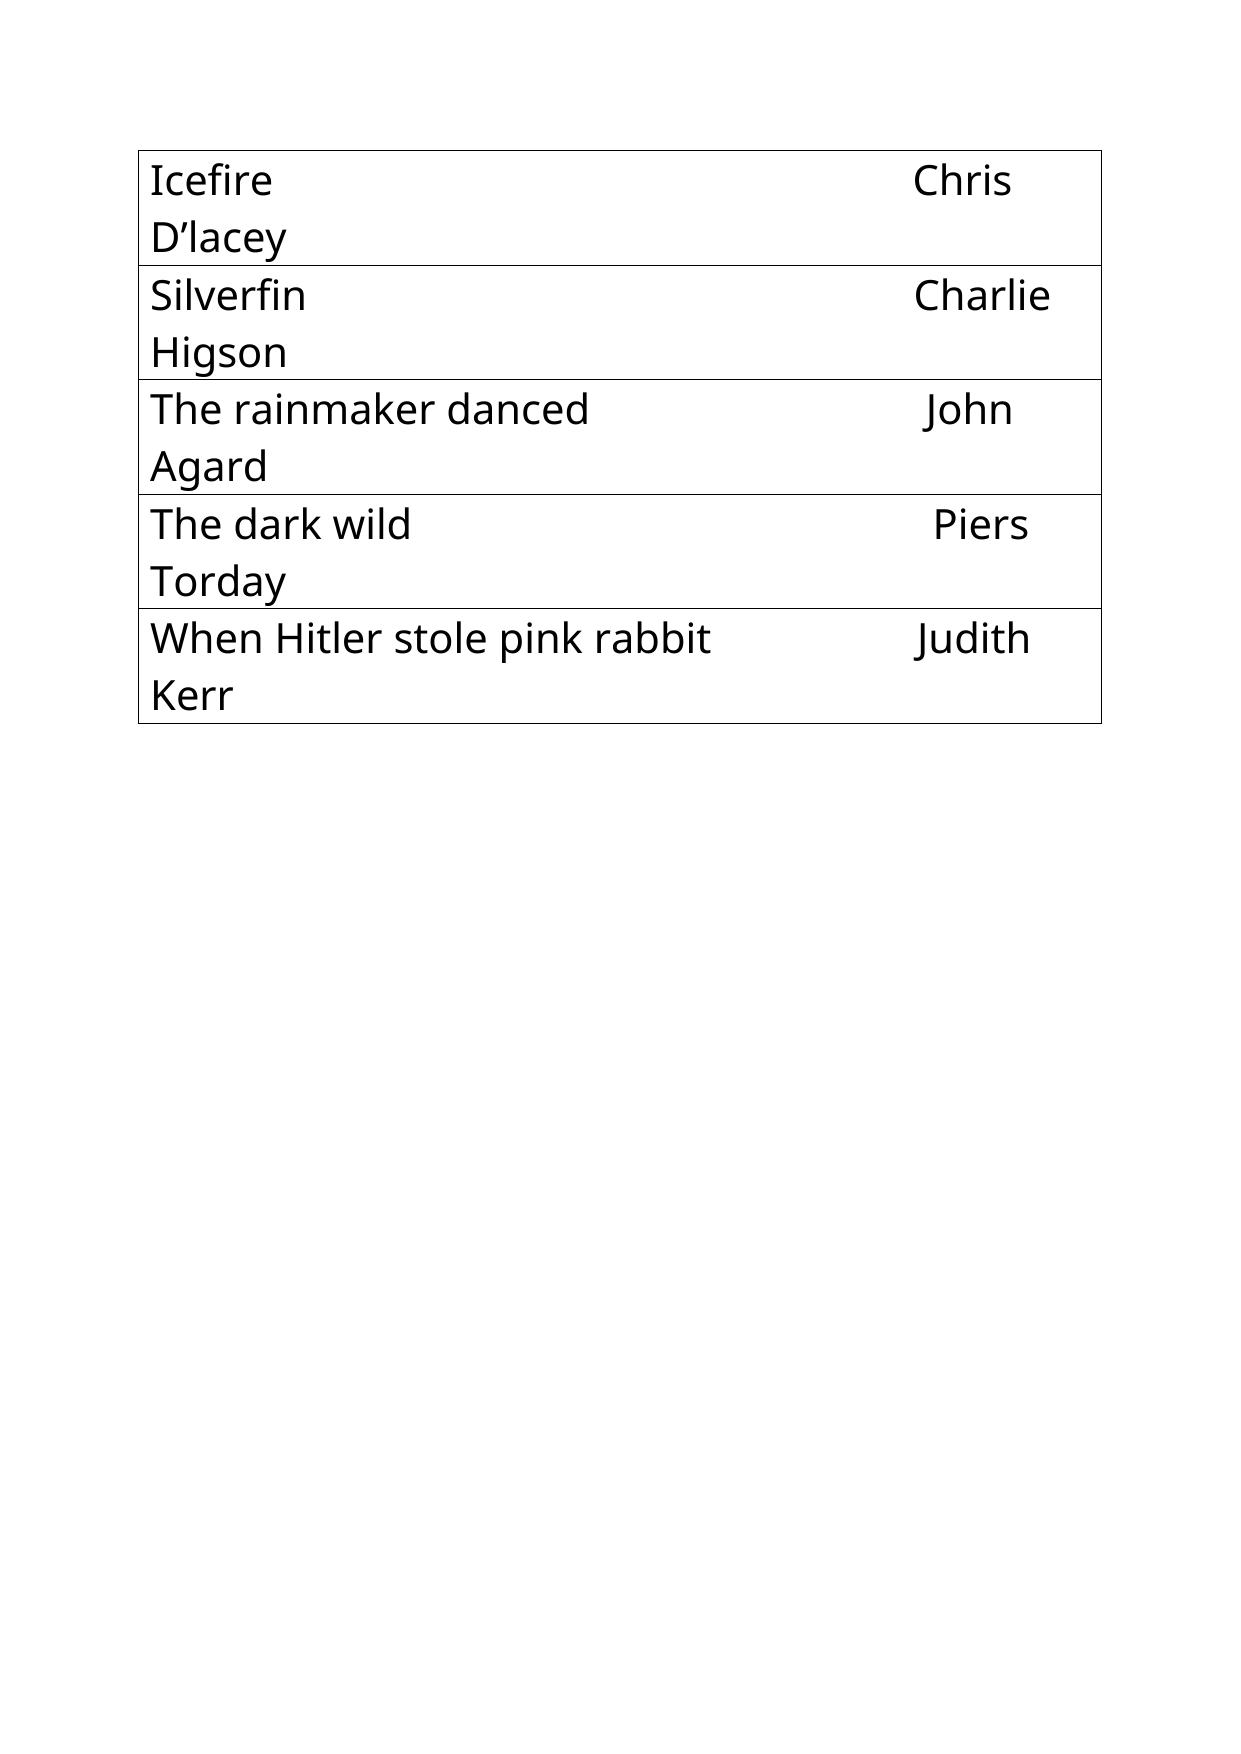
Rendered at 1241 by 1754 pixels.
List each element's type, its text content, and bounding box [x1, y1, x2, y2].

table_cell When Hitler stole pink rabbit Judith Kerr [139, 609, 1101, 723]
table_cell Icefire Chris D’lacey [139, 151, 1101, 264]
table_cell The dark wild Piers Torday [139, 495, 1101, 608]
table_cell The rainmaker danced John Agard [139, 380, 1101, 494]
table_cell Silverfin Charlie Higson [139, 266, 1101, 379]
